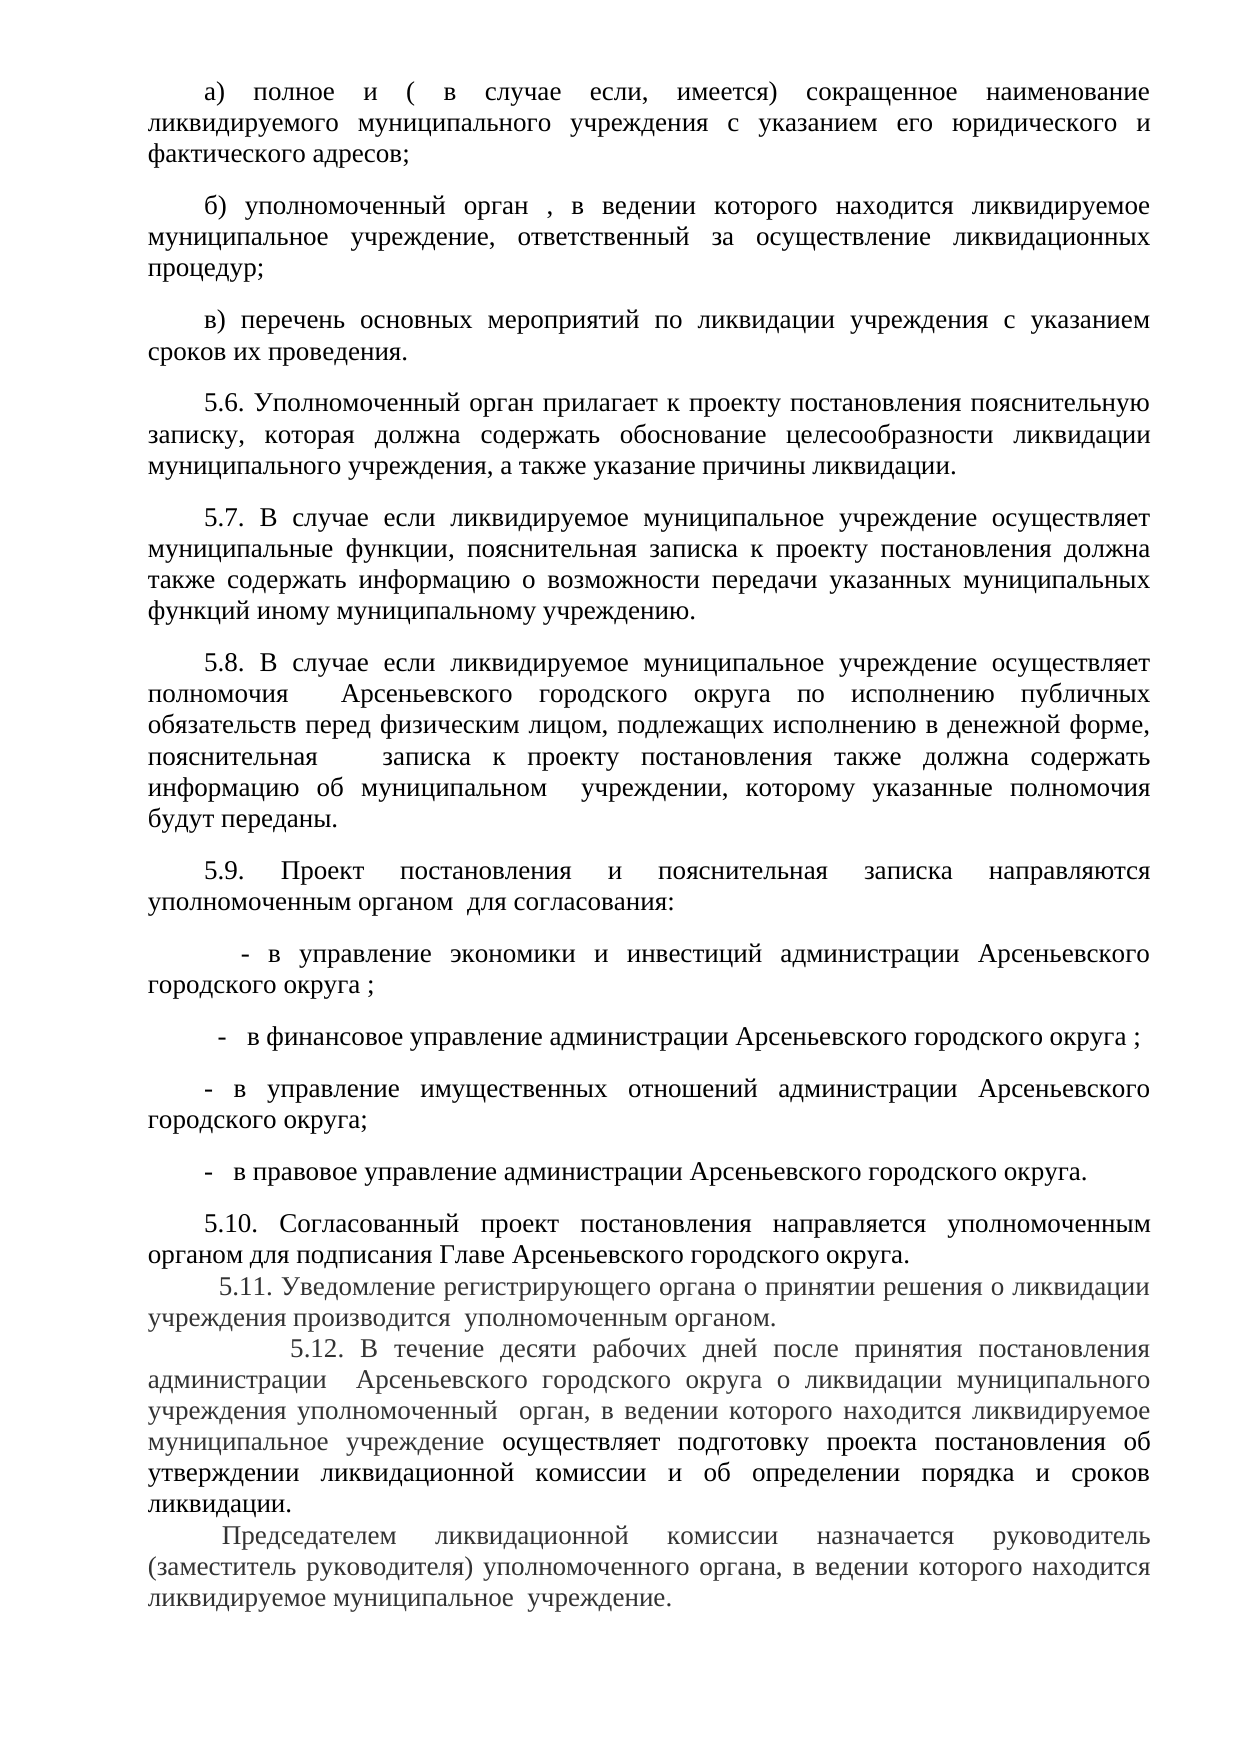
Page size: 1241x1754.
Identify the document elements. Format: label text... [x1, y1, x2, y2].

text 5.11. Уведомление регистрирующего органа о принятии решения о ликвидации учреждения производится уполномоченным органом. [148, 1269, 1152, 1332]
text - в правовое управление администрации Арсеньевского городского округа. [148, 1155, 1152, 1186]
text 5.12. В течение десяти рабочих дней после принятия постановления администрации Арсеньевского городского округа о ликвидации муниципального учреждения уполномоченный орган, в ведении которого находится ликвидируемое муниципальное учреждение осуществляет подготовку проекта постановления об утверждении ликвидационной комиссии и об определении порядка и сроков ликвидации. [148, 1332, 1152, 1519]
text а) полное и ( в случае если, имеется) сокращенное наименование ликвидируемого муниципального учреждения с указанием его юридического и фактического адресов; [148, 75, 1152, 168]
text в) перечень основных мероприятий по ликвидации учреждения с указанием сроков их проведения. [148, 303, 1152, 366]
text - в управление экономики и инвестиций администрации Арсеньевского городского округа ; [148, 937, 1152, 999]
text 5.6. Уполномоченный орган прилагает к проекту постановления пояснительную записку, которая должна содержать обоснование целесообразности ликвидации муниципального учреждения, а также указание причины ликвидации. [148, 387, 1152, 480]
text - в управление имущественных отношений администрации Арсеньевского городского округа; [148, 1072, 1152, 1134]
text Председателем ликвидационной комиссии назначается руководитель (заместитель руководителя) уполномоченного органа, в ведении которого находится ликвидируемое муниципальное учреждение. [148, 1519, 1152, 1612]
text 5.8. В случае если ликвидируемое муниципальное учреждение осуществляет полномочия Арсеньевского городского округа по исполнению публичных обязательств перед физическим лицом, подлежащих исполнению в денежной форме, пояснительная записка к проекту постановления также должна содержать информацию об муниципальном учреждении, которому указанные полномочия будут переданы. [148, 646, 1152, 833]
text б) уполномоченный орган , в ведении которого находится ликвидируемое муниципальное учреждение, ответственный за осуществление ликвидационных процедур; [148, 189, 1152, 283]
text 5.10. Согласованный проект постановления направляется уполномоченным органом для подписания Главе Арсеньевского городского округа. [148, 1207, 1152, 1269]
text 5.9. Проект постановления и пояснительная записка направляются уполномоченным органом для согласования: [148, 854, 1152, 916]
text - в финансовое управление администрации Арсеньевского городского округа ; [148, 1020, 1152, 1051]
text 5.7. В случае если ликвидируемое муниципальное учреждение осуществляет муниципальные функции, пояснительная записка к проекту постановления должна также содержать информацию о возможности передачи указанных муниципальных функций иному муниципальному учреждению. [148, 501, 1152, 625]
